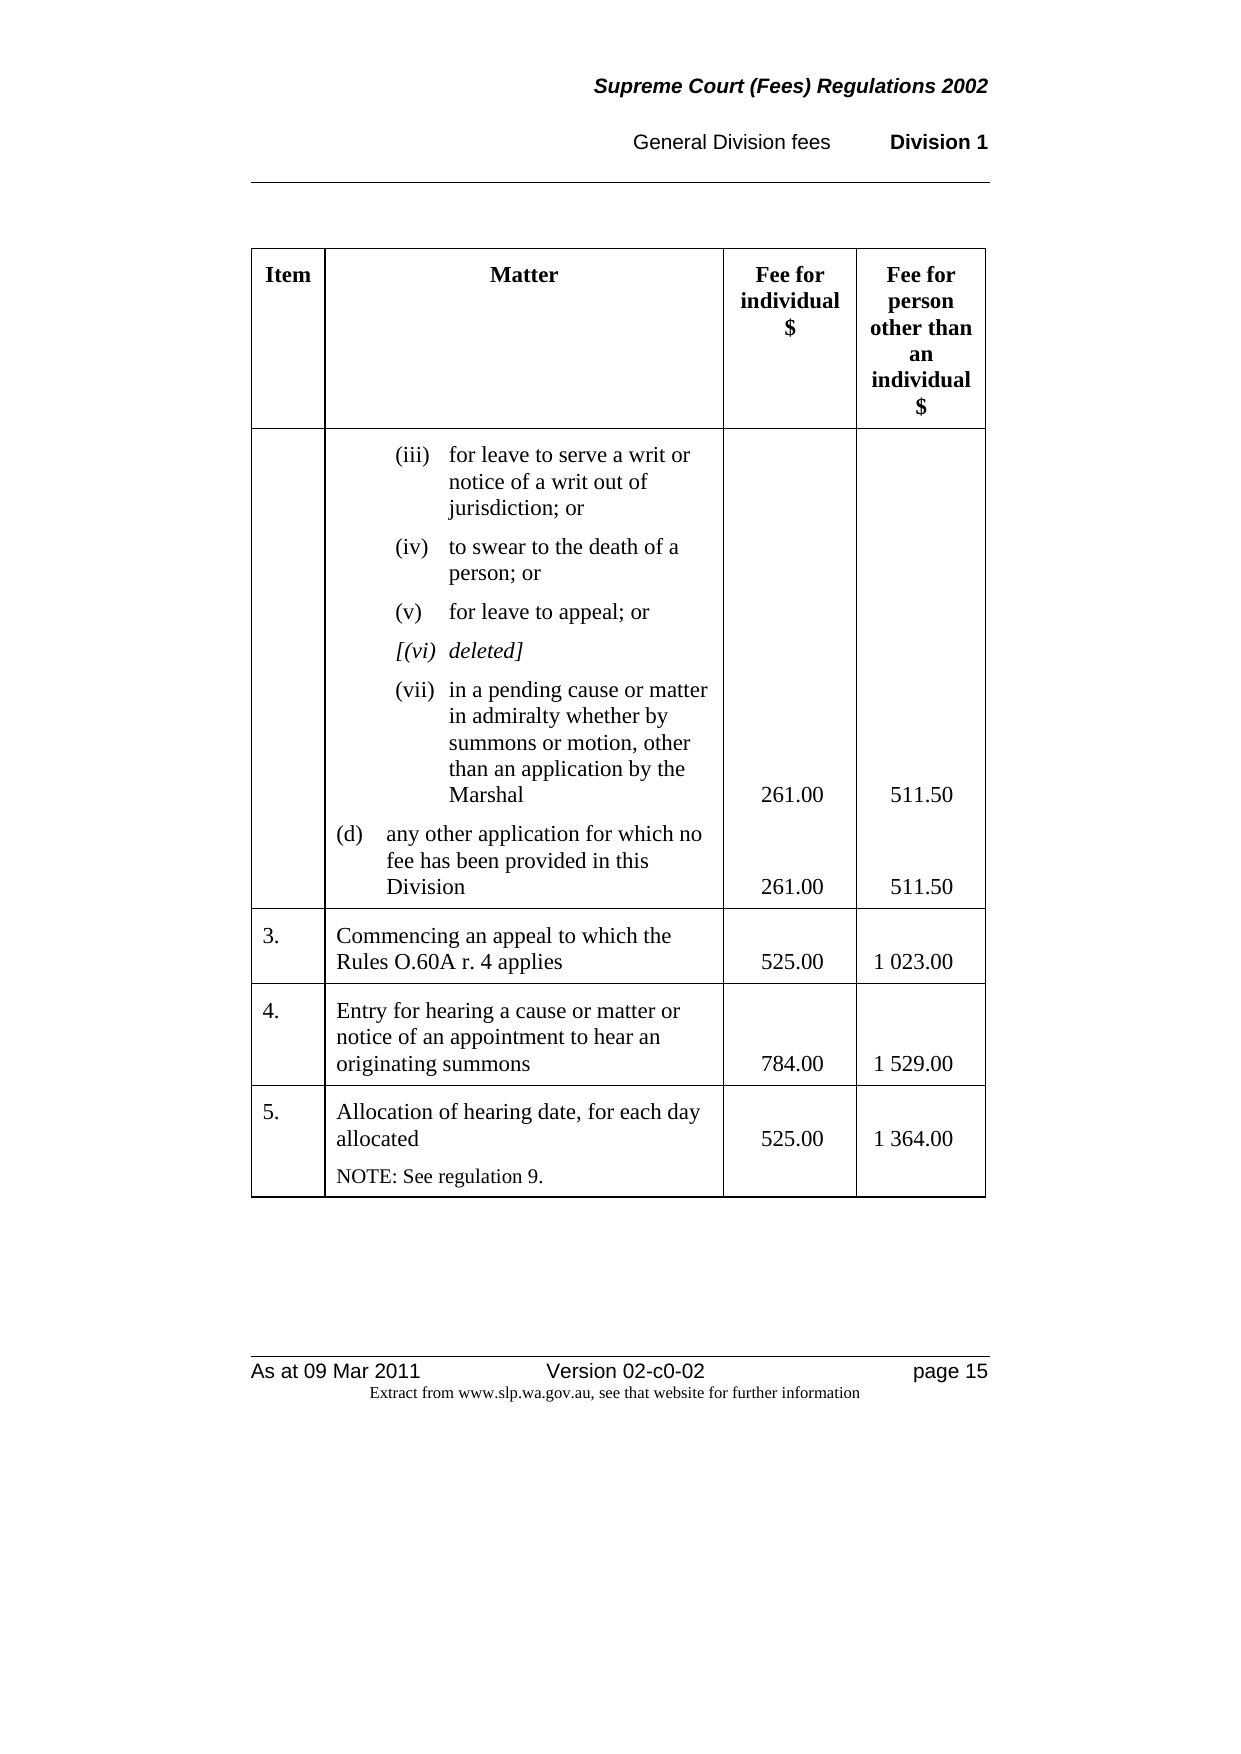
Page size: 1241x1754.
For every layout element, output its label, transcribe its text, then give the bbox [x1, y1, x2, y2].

table_header Item [252, 249, 324, 428]
table_cell 525.00 [724, 909, 856, 983]
table_cell 525.00 [724, 1086, 856, 1196]
table_cell 4. [252, 984, 324, 1085]
table_cell 3. [252, 909, 324, 983]
table_cell Allocation of hearing date, for each day allocated NOTE: See regulation 9. [326, 1086, 723, 1196]
table_cell 1 529.00 1 529.00 511.50 511.50 [857, 429, 985, 908]
table_cell 784.00 [724, 984, 856, 1085]
table_cell 1 529.00 [857, 984, 985, 1085]
table_header Matter [326, 249, 723, 428]
table_header Fee for person other than an individual $ [857, 249, 985, 428]
table_cell 2. [252, 429, 324, 908]
table_cell Entry for hearing a cause or matter or notice of an appointment to hear an originating summons [326, 984, 723, 1085]
table_header Fee for individual $ [724, 249, 856, 428]
table_cell 1 023.00 [857, 909, 985, 983]
table_cell 5. [252, 1086, 324, 1196]
table_cell 784.00 784.00 261.00 261.00 [724, 429, 856, 908]
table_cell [326, 429, 723, 908]
table_cell 1 364.00 [857, 1086, 985, 1196]
table_cell Commencing an appeal to which the Rules O.60A r. 4 applies [326, 909, 723, 983]
